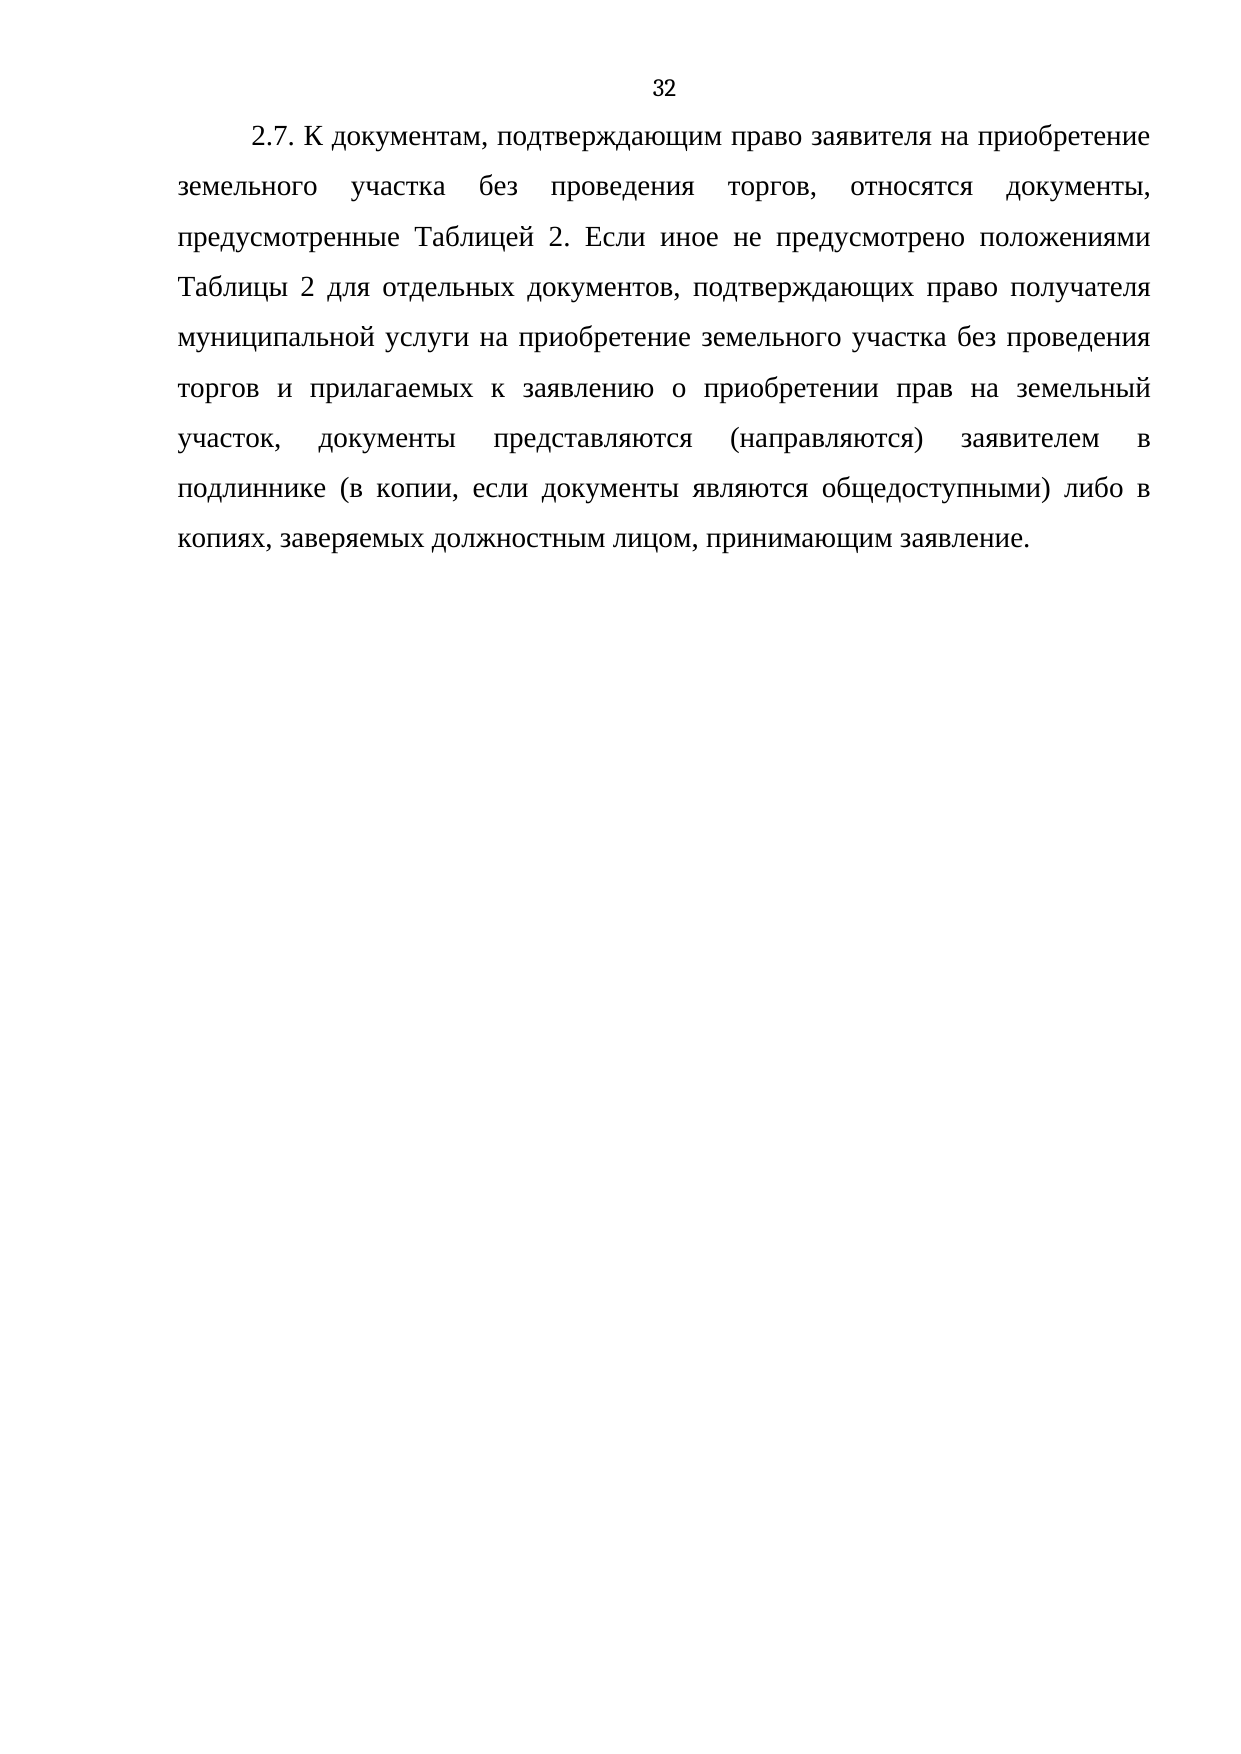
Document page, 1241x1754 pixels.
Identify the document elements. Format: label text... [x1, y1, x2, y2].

text 2.7. К документам, подтверждающим право заявителя на приобретение земельного участка без проведения торгов, относятся документы, предусмотренные Таблицей 2. Если иное не предусмотрено положениями Таблицы 2 для отдельных документов, подтверждающих право получателя муниципальной услуги на приобретение земельного участка без проведения торгов и прилагаемых к заявлению о приобретении прав на земельный участок, документы представляются (направляются) заявителем в подлиннике (в копии, если документы являются общедоступными) либо в копиях, заверяемых должностным лицом, принимающим заявление. [177, 118, 1152, 554]
